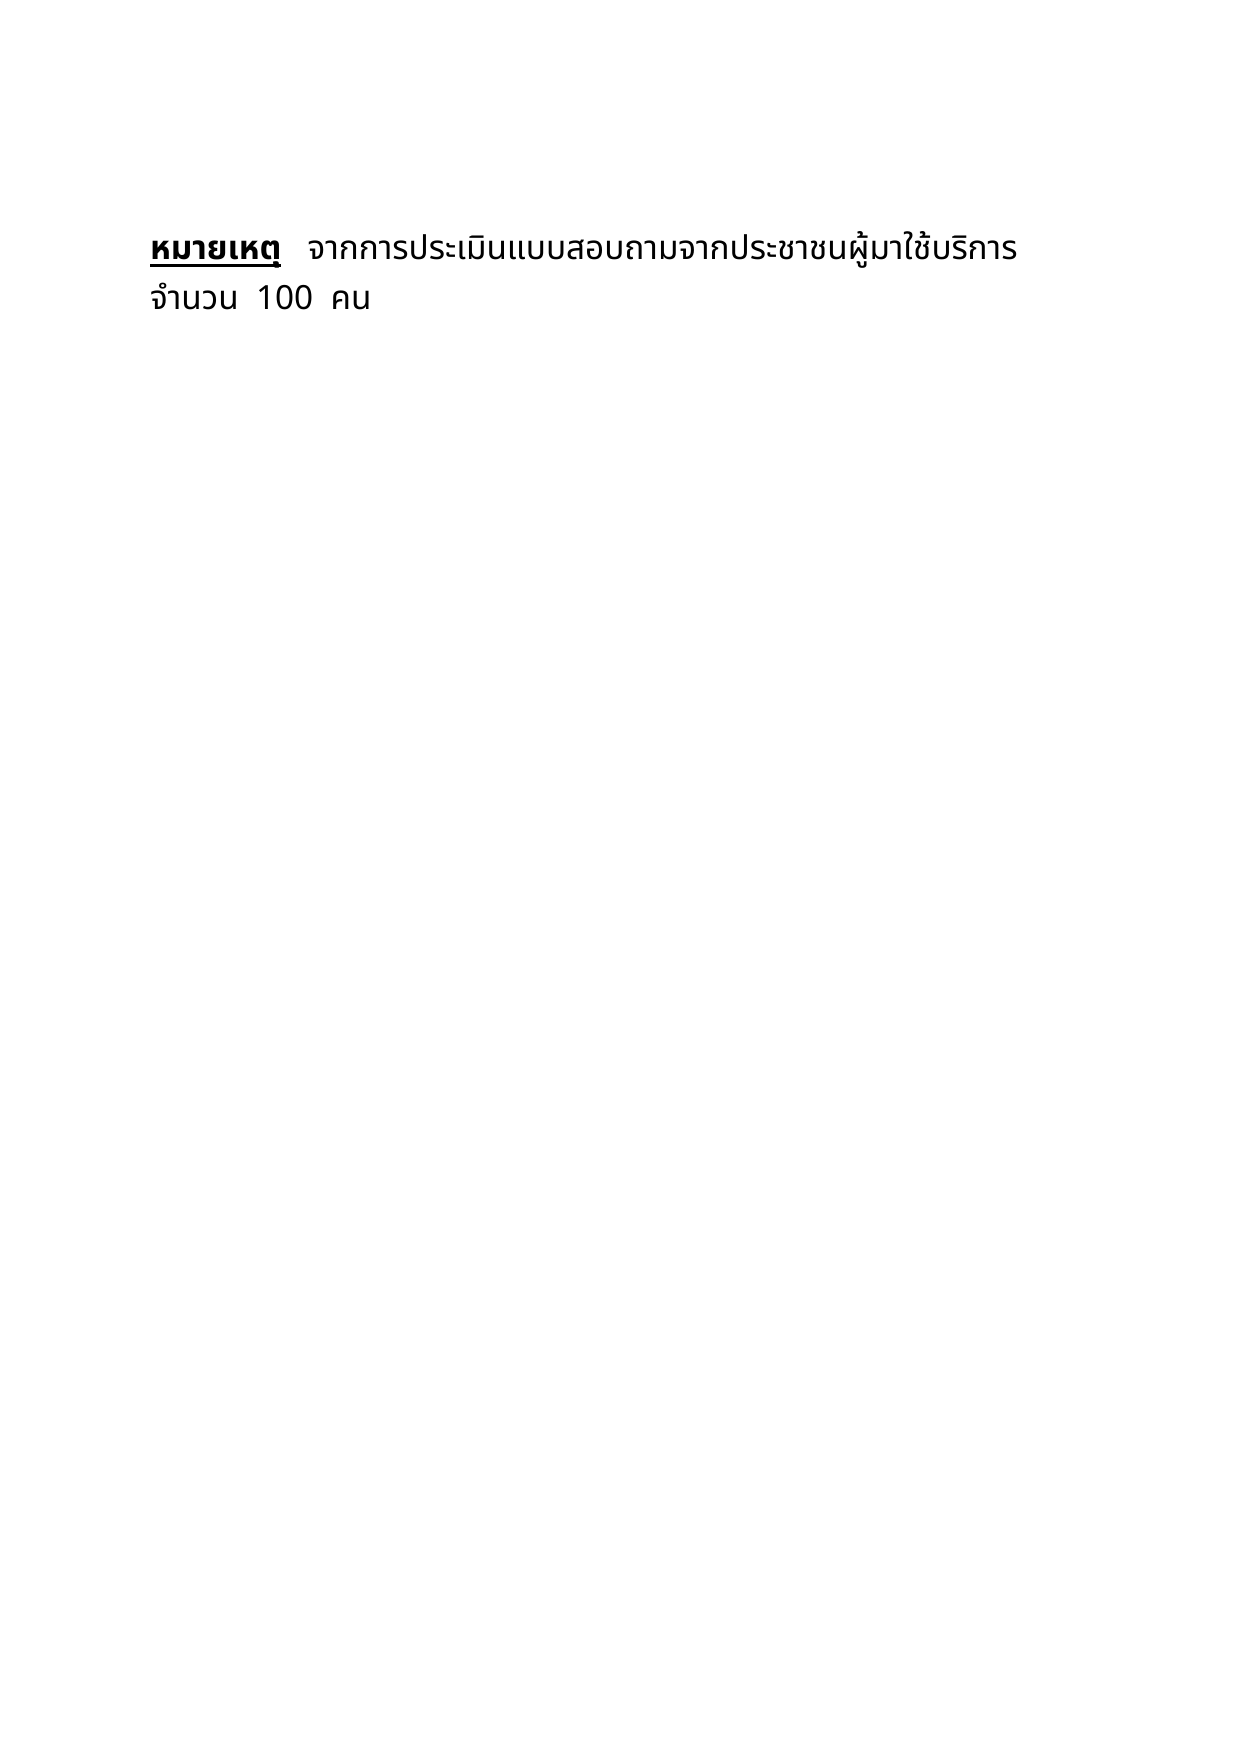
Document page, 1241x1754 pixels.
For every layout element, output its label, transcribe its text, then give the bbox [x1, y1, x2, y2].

text หมายเหตุ จากการประเมินแบบสอบถามจากประชาชนผู้มาใช้บริการ จำนวน 100 คน [150, 224, 1122, 325]
